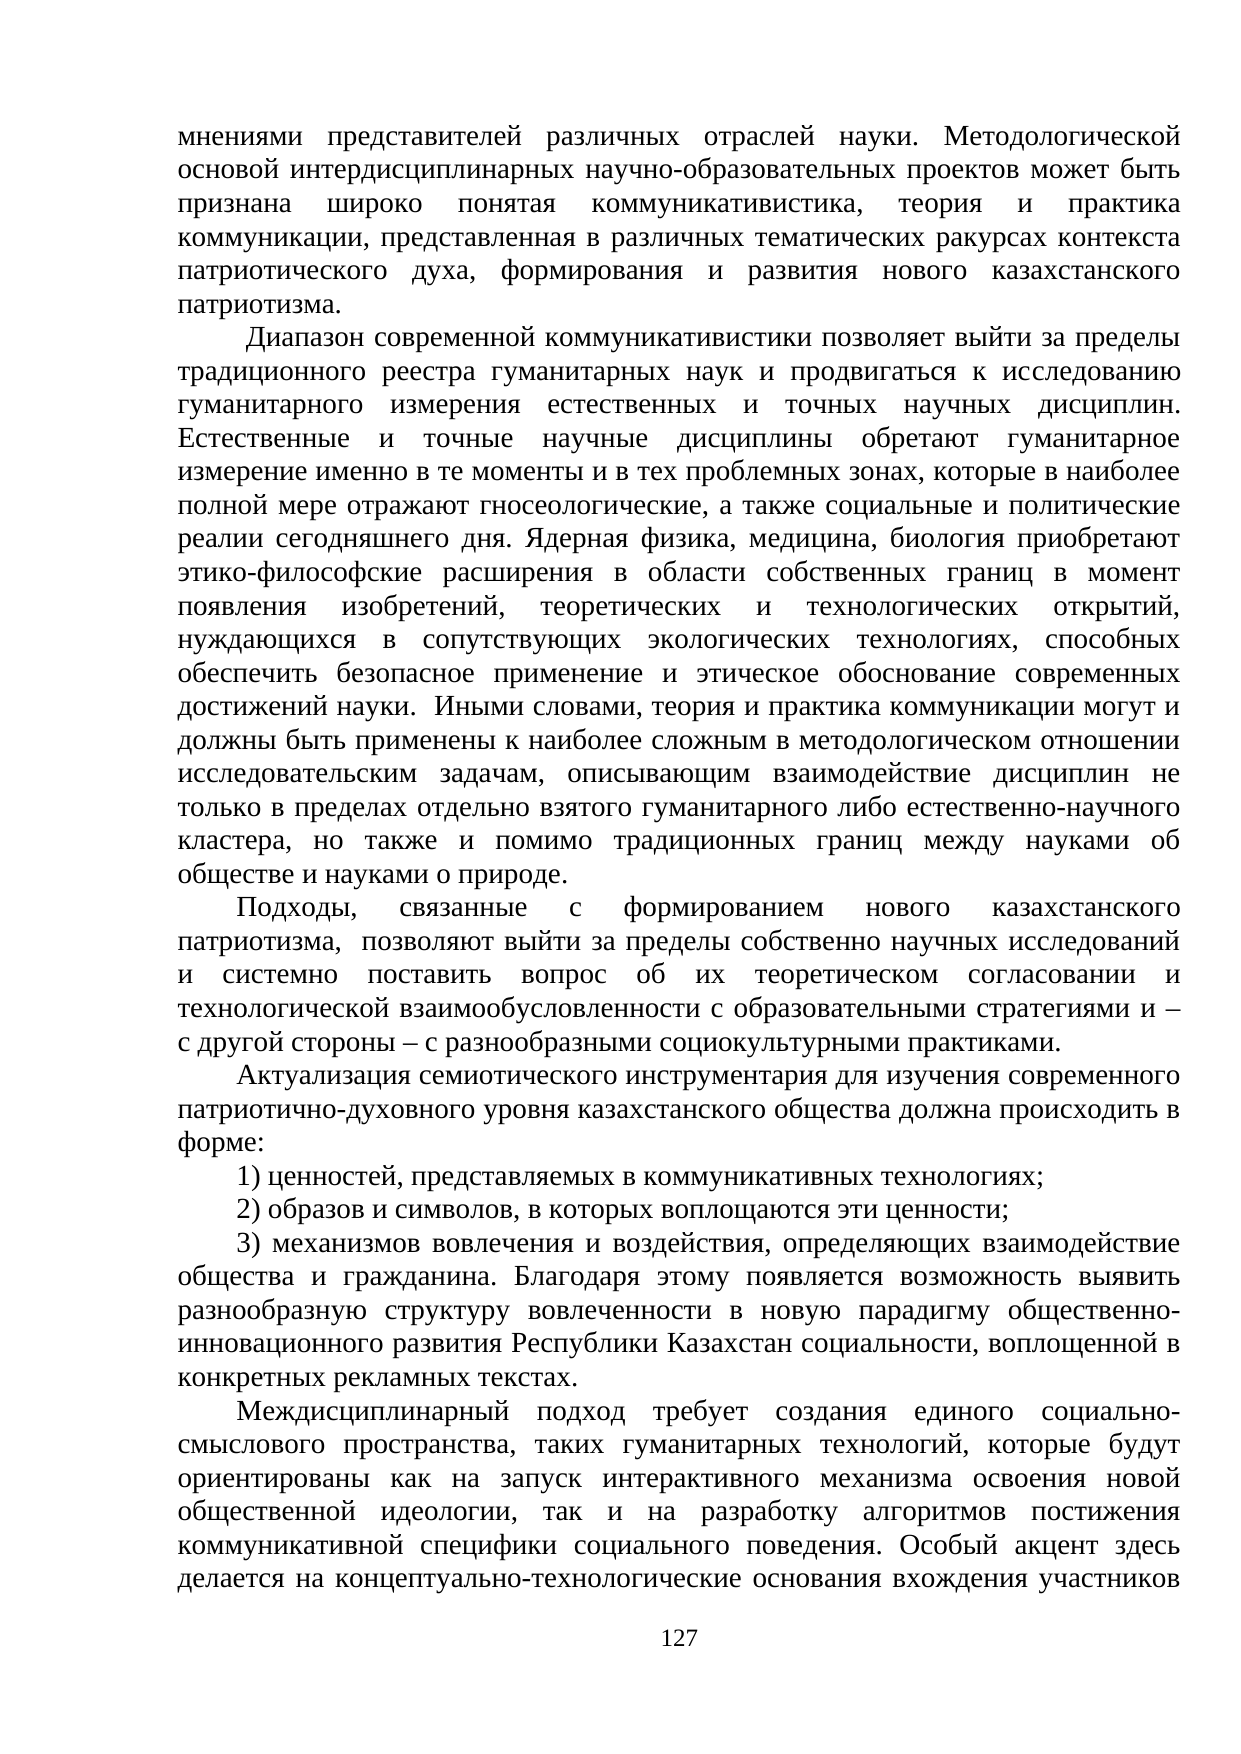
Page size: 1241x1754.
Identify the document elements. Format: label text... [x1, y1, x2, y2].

text Подходы, связанные с формированием нового казахстанского патриотизма, позволяют выйти за пределы собственно научных исследований и системно поставить вопрос об их теоретическом согласовании и технологической взаимообусловленности с образовательными стратегиями и – с другой стороны – с разнообразными социокультурными практиками. [177, 889, 1181, 1057]
text Диапазон современной коммуникативистики позволяет выйти за пределы традиционного реестра гуманитарных наук и продвигаться к исcледованию гуманитарного измерения естественных и точных научных дисциплин. Естественные и точные научные дисциплины обретают гуманитарное измерение именно в те моменты и в тех проблемных зонах, которые в наиболее полной мере отражают гносеологические, а также социальные и политические реалии сегодняшнего дня. Ядерная физика, медицина, биология приобретают этико-философские расширения в области собственных границ в момент появления изобретений, теоретических и технологических открытий, нуждающихся в сопутствующих экологических технологиях, способных обеспечить безопасное применение и этическое обоснование современных достижений науки. Иными словами, теория и практика коммуникации могут и должны быть применены к наиболее сложным в методологическом отношении исследовательским задачам, описывающим взаимодействие дисциплин не только в пределах отдельно взятого гуманитарного либо естественно-научного кластера, но также и помимо традиционных границ между науками об обществе и науками о природе. [177, 319, 1181, 889]
text 3) механизмов вовлечения и воздействия, определяющих взаимодействие общества и гражданина. Благодаря этому появляется возможность выявить разнообразную структуру вовлеченности в новую парадигму общественно- инновационного развития Республики Казахстан социальности, воплощенной в конкретных рекламных текстах. [177, 1225, 1181, 1393]
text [177, 118, 1181, 319]
text 2) образов и символов, в которых воплощаются эти ценности; [177, 1191, 1181, 1225]
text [177, 1393, 1181, 1594]
text 1) ценностей, представляемых в коммуникативных технологиях; [177, 1158, 1181, 1191]
text Актуализация семиотического инструментария для изучения современного патриотично-духовного уровня казахстанского общества должна происходить в форме: [177, 1057, 1181, 1158]
